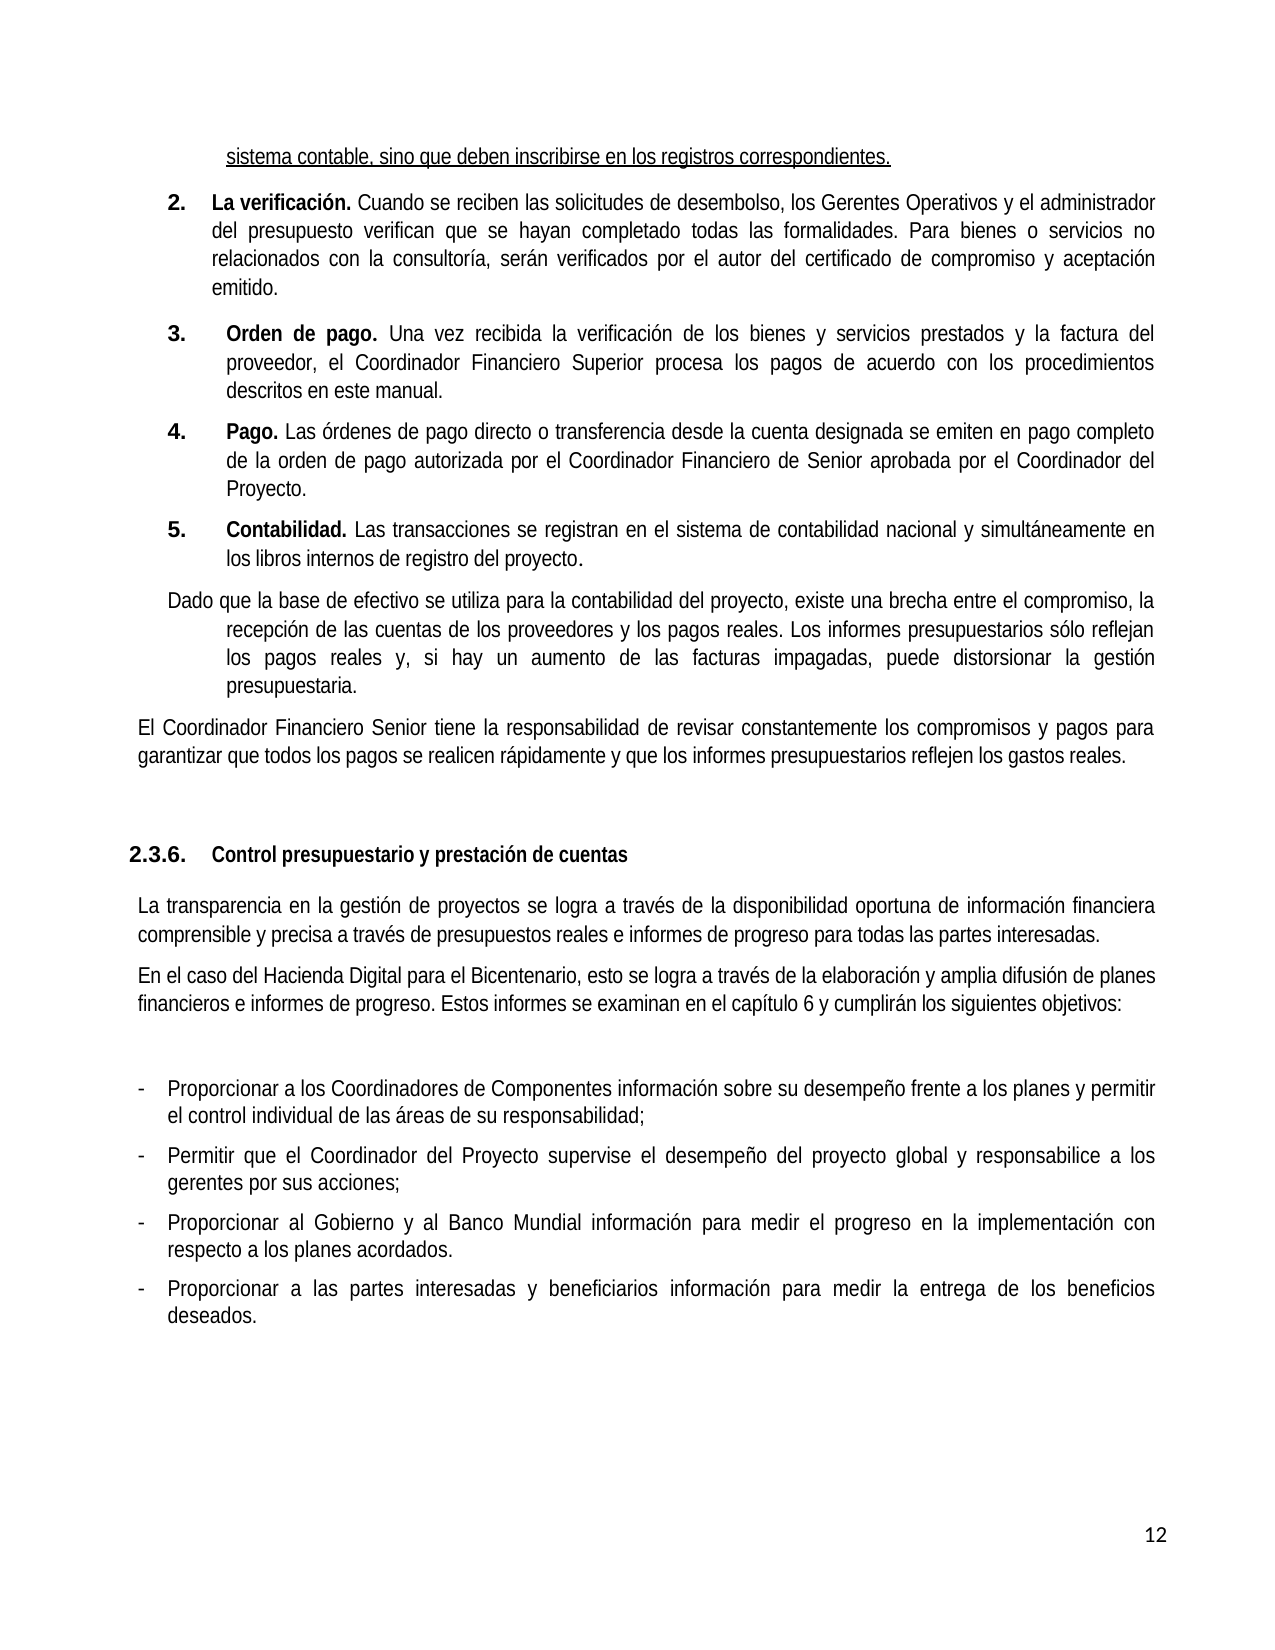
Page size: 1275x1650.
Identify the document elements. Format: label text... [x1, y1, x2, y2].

list Contabilidad. Las transacciones se registran en el sistema de contabilidad nacional y simultáneamente en los libros internos de registro del proyecto. [167, 516, 1156, 572]
text Dado que la base de efectivo se utiliza para la contabilidad del proyecto, existe una brecha entre el compromiso, la recepción de las cuentas de los proveedores y los pagos reales. Los informes presupuestarios sólo reflejan los pagos reales y, si hay un aumento de las facturas impagadas, puede distorsionar la gestión presupuestaria. [167, 587, 1156, 699]
list Proporcionar a los Coordinadores de Componentes información sobre su desempeño frente a los planes y permitir el control individual de las áreas de su responsabilidad; [138, 1074, 1156, 1128]
list La verificación. Cuando se reciben las solicitudes de desembolso, los Gerentes Operativos y el administrador del presupuesto verifican que se hayan completado todas las formalidades. Para bienes o servicios no relacionados con la consultoría, serán verificados por el autor del certificado de compromiso y aceptación emitido. [167, 188, 1156, 300]
list Pago. Las órdenes de pago directo o transferencia desde la cuenta designada se emiten en pago completo de la orden de pago autorizada por el Coordinador Financiero de Senior aprobada por el Coordinador del Proyecto. [167, 418, 1156, 501]
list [166, 142, 1156, 170]
list Permitir que el Coordinador del Proyecto supervise el desempeño del proyecto global y responsabilice a los gerentes por sus acciones; [138, 1141, 1156, 1195]
subtitle Control presupuestario y prestación de cuentas [129, 841, 1167, 867]
list Proporcionar a las partes interesadas y beneficiarios información para medir la entrega de los beneficios deseados. [138, 1274, 1156, 1329]
list Orden de pago. Una vez recibida la verificación de los bienes y servicios prestados y la factura del proveedor, el Coordinador Financiero Superior procesa los pagos de acuerdo con los procedimientos descritos en este manual. [167, 319, 1156, 403]
list Proporcionar al Gobierno y al Banco Mundial información para medir el progreso en la implementación con respecto a los planes acordados. [138, 1208, 1156, 1262]
text La transparencia en la gestión de proyectos se logra a través de la disponibilidad oportuna de información financiera comprensible y precisa a través de presupuestos reales e informes de progreso para todas las partes interesadas. [138, 892, 1156, 947]
text En el caso del Hacienda Digital para el Bicentenario, esto se logra a través de la elaboración y amplia difusión de planes financieros e informes de progreso. Estos informes se examinan en el capítulo 6 y cumplirán los siguientes objetivos: [138, 962, 1156, 1017]
text El Coordinador Financiero Senior tiene la responsabilidad de revisar constantemente los compromisos y pagos para garantizar que todos los pagos se realicen rápidamente y que los informes presupuestarios reflejen los gastos reales. [138, 713, 1156, 768]
